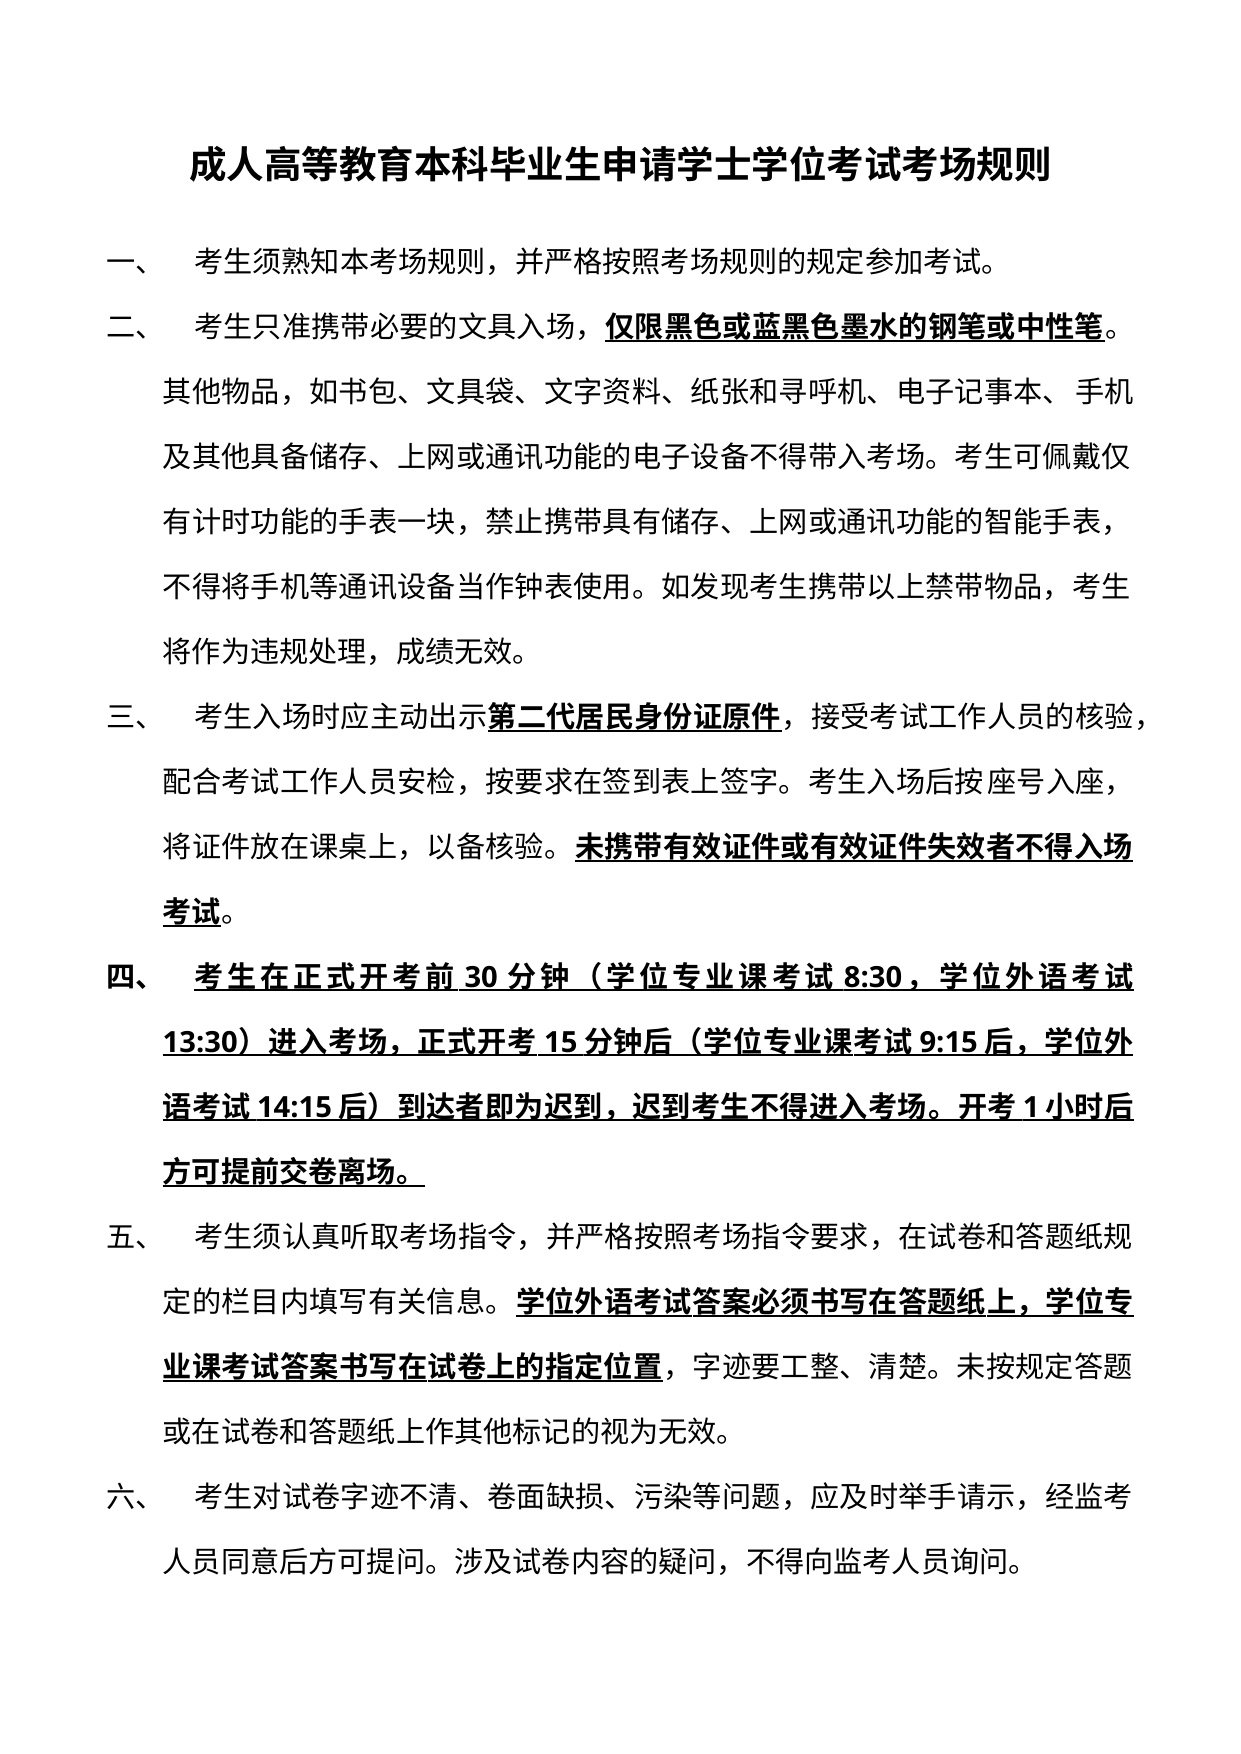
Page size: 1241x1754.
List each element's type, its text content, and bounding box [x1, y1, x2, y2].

list 考生须熟知本考场规则，并严格按照考场规则的规定参加考试。 [106, 227, 1134, 292]
list 考生对试卷字迹不清、卷面缺损、污染等问题，应及时举手请示，经监考人员同意后方可提问。涉及试卷内容的疑问，不得向监考人员询问。 [106, 1462, 1134, 1592]
list 考生入场时应主动出示第二代居民身份证原件，接受考试工作人员的核验，配合考试工作人员安检，按要求在签到表上签字。考生入场后按座号入座，将证件放在课桌上，以备核验。未携带有效证件或有效证件失效者不得入场考试。 [106, 682, 1134, 942]
list 考生在正式开考前30分钟（学位专业课考试8:30，学位外语考试13:30）进入考场，正式开考15分钟后（学位专业课考试9:15后，学位外语考试14:15后）到达者即为迟到，迟到考生不得进入考场。开考1小时后方可提前交卷离场。 [106, 942, 1134, 1202]
list 考生须认真听取考场指令，并严格按照考场指令要求，在试卷和答题纸规定的栏目内填写有关信息。学位外语考试答案必须书写在答题纸上，学位专业课考试答案书写在试卷上的指定位置，字迹要工整、清楚。未按规定答题或在试卷和答题纸上作其他标记的视为无效。 [106, 1202, 1134, 1462]
list 考生只准携带必要的文具入场，仅限黑色或蓝黑色墨水的钢笔或中性笔。其他物品，如书包、文具袋、文字资料、纸张和寻呼机、电子记事本、手机及其他具备储存、上网或通讯功能的电子设备不得带入考场。考生可佩戴仅有计时功能的手表一块，禁止携带具有储存、上网或通讯功能的智能手表，不得将手机等通讯设备当作钟表使用。如发现考生携带以上禁带物品，考生将作为违规处理，成绩无效。 [106, 292, 1134, 682]
text 成人高等教育本科毕业生申请学士学位考试考场规则 [106, 129, 1134, 194]
